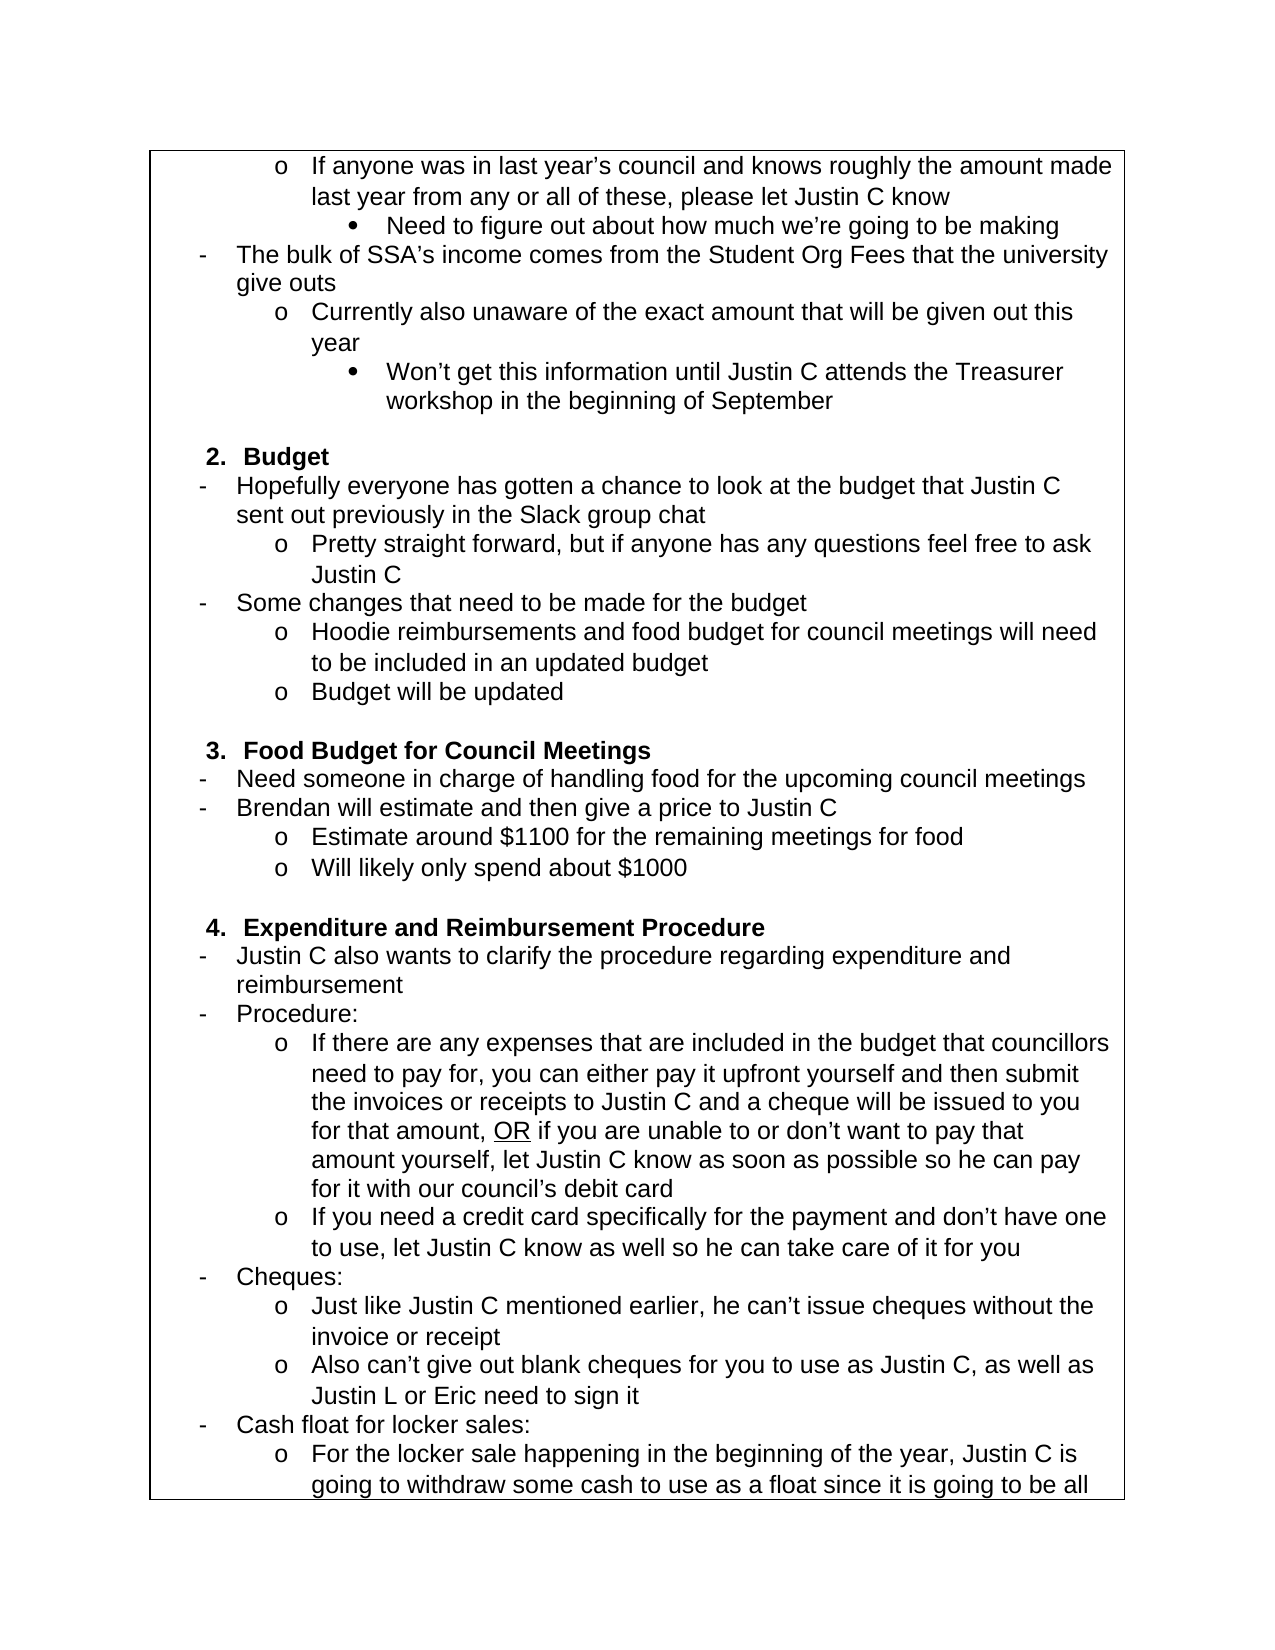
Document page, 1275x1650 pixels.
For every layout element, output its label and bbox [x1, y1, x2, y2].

table_cell [151, 151, 1124, 1498]
